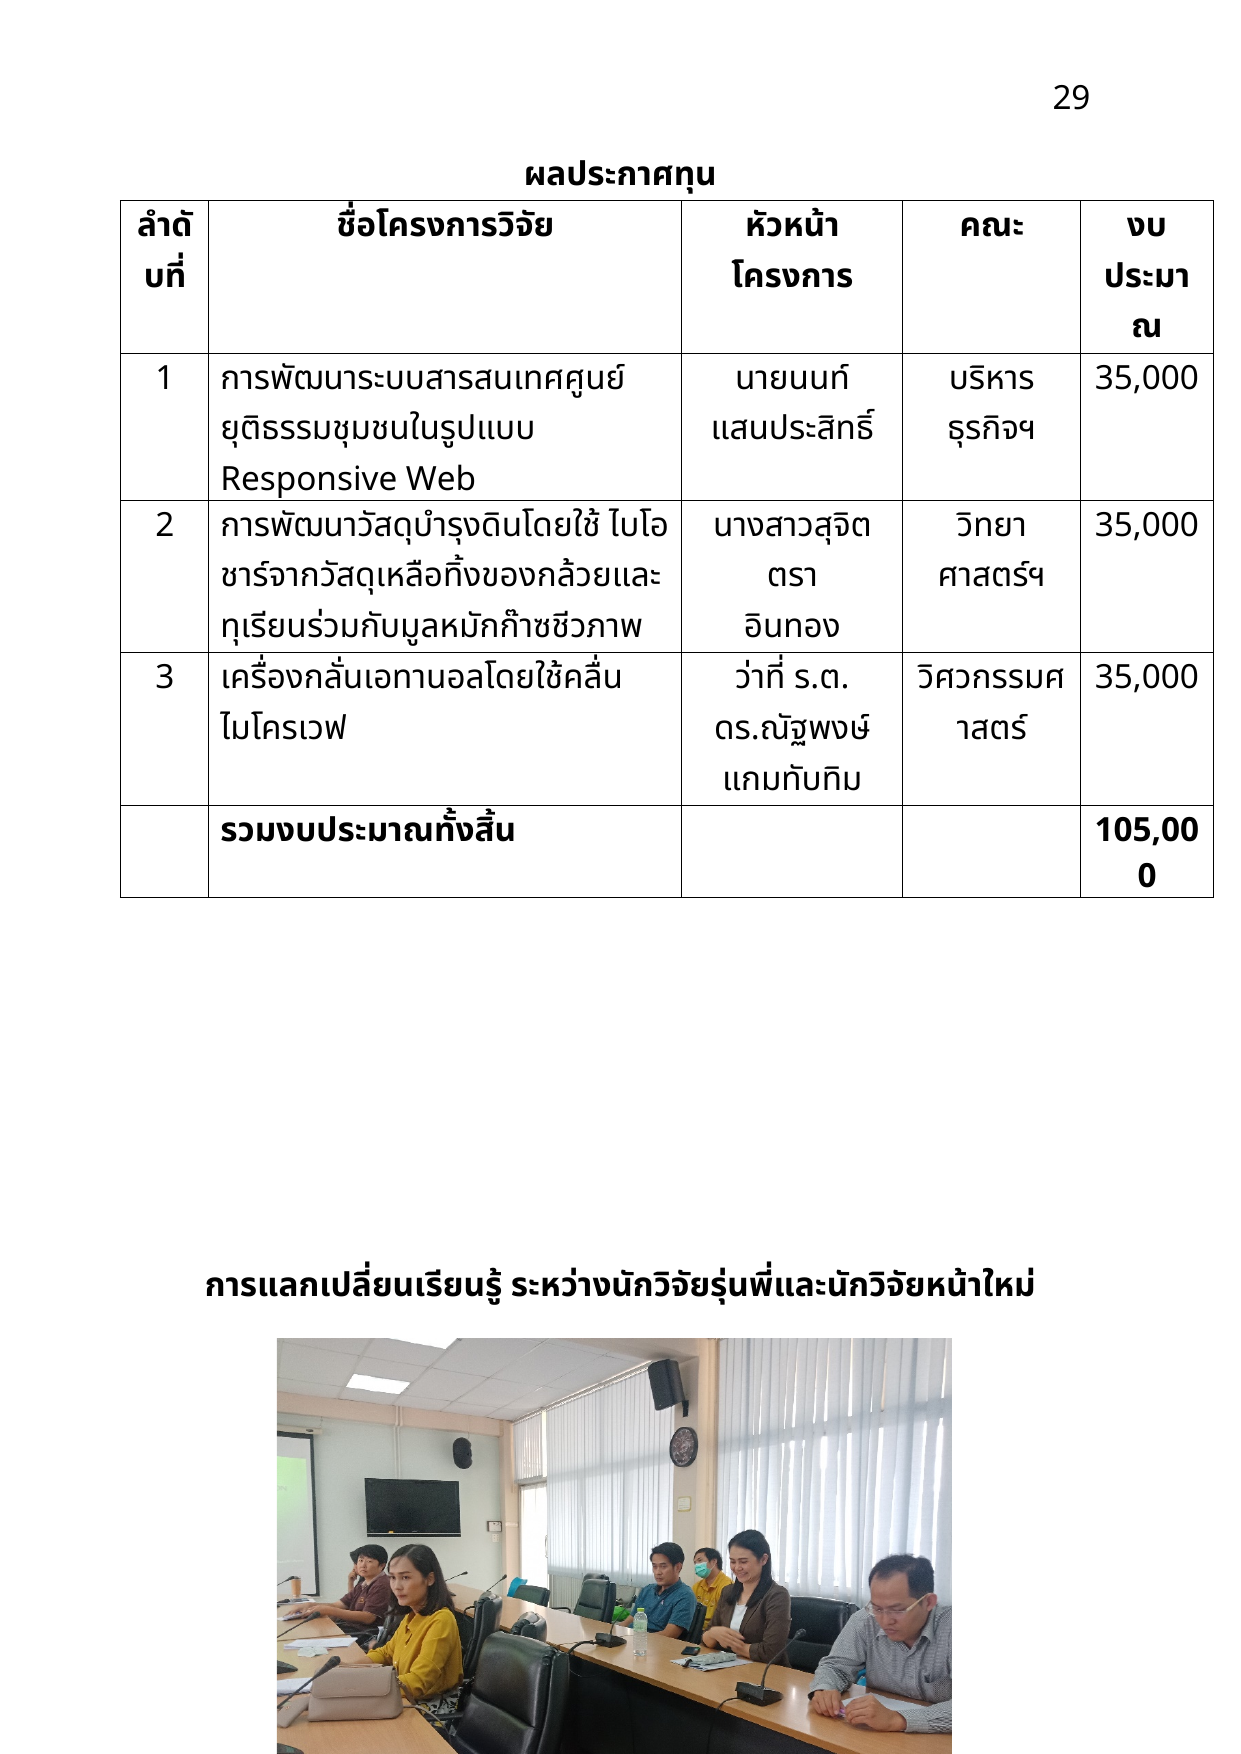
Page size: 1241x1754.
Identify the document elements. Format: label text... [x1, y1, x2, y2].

table_cell เครื่องกลั่นเอทานอลโดยใช้คลื่นไมโครเวฟ [209, 653, 681, 805]
table_cell 2 [121, 501, 208, 652]
table_header งบประมาณ [1081, 201, 1213, 353]
table_cell บริหารธุรกิจฯ [903, 354, 1080, 500]
table_header ชื่อโครงการวิจัย [209, 201, 681, 353]
text การแลกเปลี่ยนเรียนรู้ ระหว่างนักวิจัยรุ่นพี่และนักวิจัยหน้าใหม่ [150, 1261, 1090, 1312]
table_cell วิทยาศาสตร์ฯ [903, 501, 1080, 652]
table_cell [903, 806, 1080, 897]
table_header หัวหน้าโครงการ [682, 201, 902, 353]
table_cell นางสาวสุจิตตรา อินทอง [682, 501, 902, 652]
table_cell วิศวกรรมศาสตร์ [903, 653, 1080, 805]
text ผลประกาศทุน [150, 150, 1090, 200]
table_cell การพัฒนาวัสดุบำรุงดินโดยใช้ ไบโอชาร์จากวัสดุเหลือทิ้งของกล้วยและทุเรียนร่วมกับมูลหมักก๊าซชีวภาพ [209, 501, 681, 652]
picture [276, 1338, 952, 1754]
table_cell รวมงบประมาณทั้งสิ้น [209, 806, 681, 897]
table_header คณะ [903, 201, 1080, 353]
table_cell 35,000 [1081, 653, 1213, 805]
table_cell [121, 806, 208, 897]
table_cell การพัฒนาระบบสารสนเทศศูนย์ยุติธรรมชุมชนในรูปแบบ Responsive Web [209, 354, 681, 500]
table_cell 3 [121, 653, 208, 805]
table_cell 1 [121, 354, 208, 500]
table_cell 35,000 [1081, 501, 1213, 652]
table_header ลำดับที่ [121, 201, 208, 353]
table_cell นายนนท์ แสนประสิทธิ์ [682, 354, 902, 500]
table_cell [682, 806, 902, 897]
table_cell ว่าที่ ร.ต. ดร.ณัฐพงษ์ แกมทับทิม [682, 653, 902, 805]
table_cell 105,000 [1081, 806, 1213, 897]
table_cell 35,000 [1081, 354, 1213, 500]
